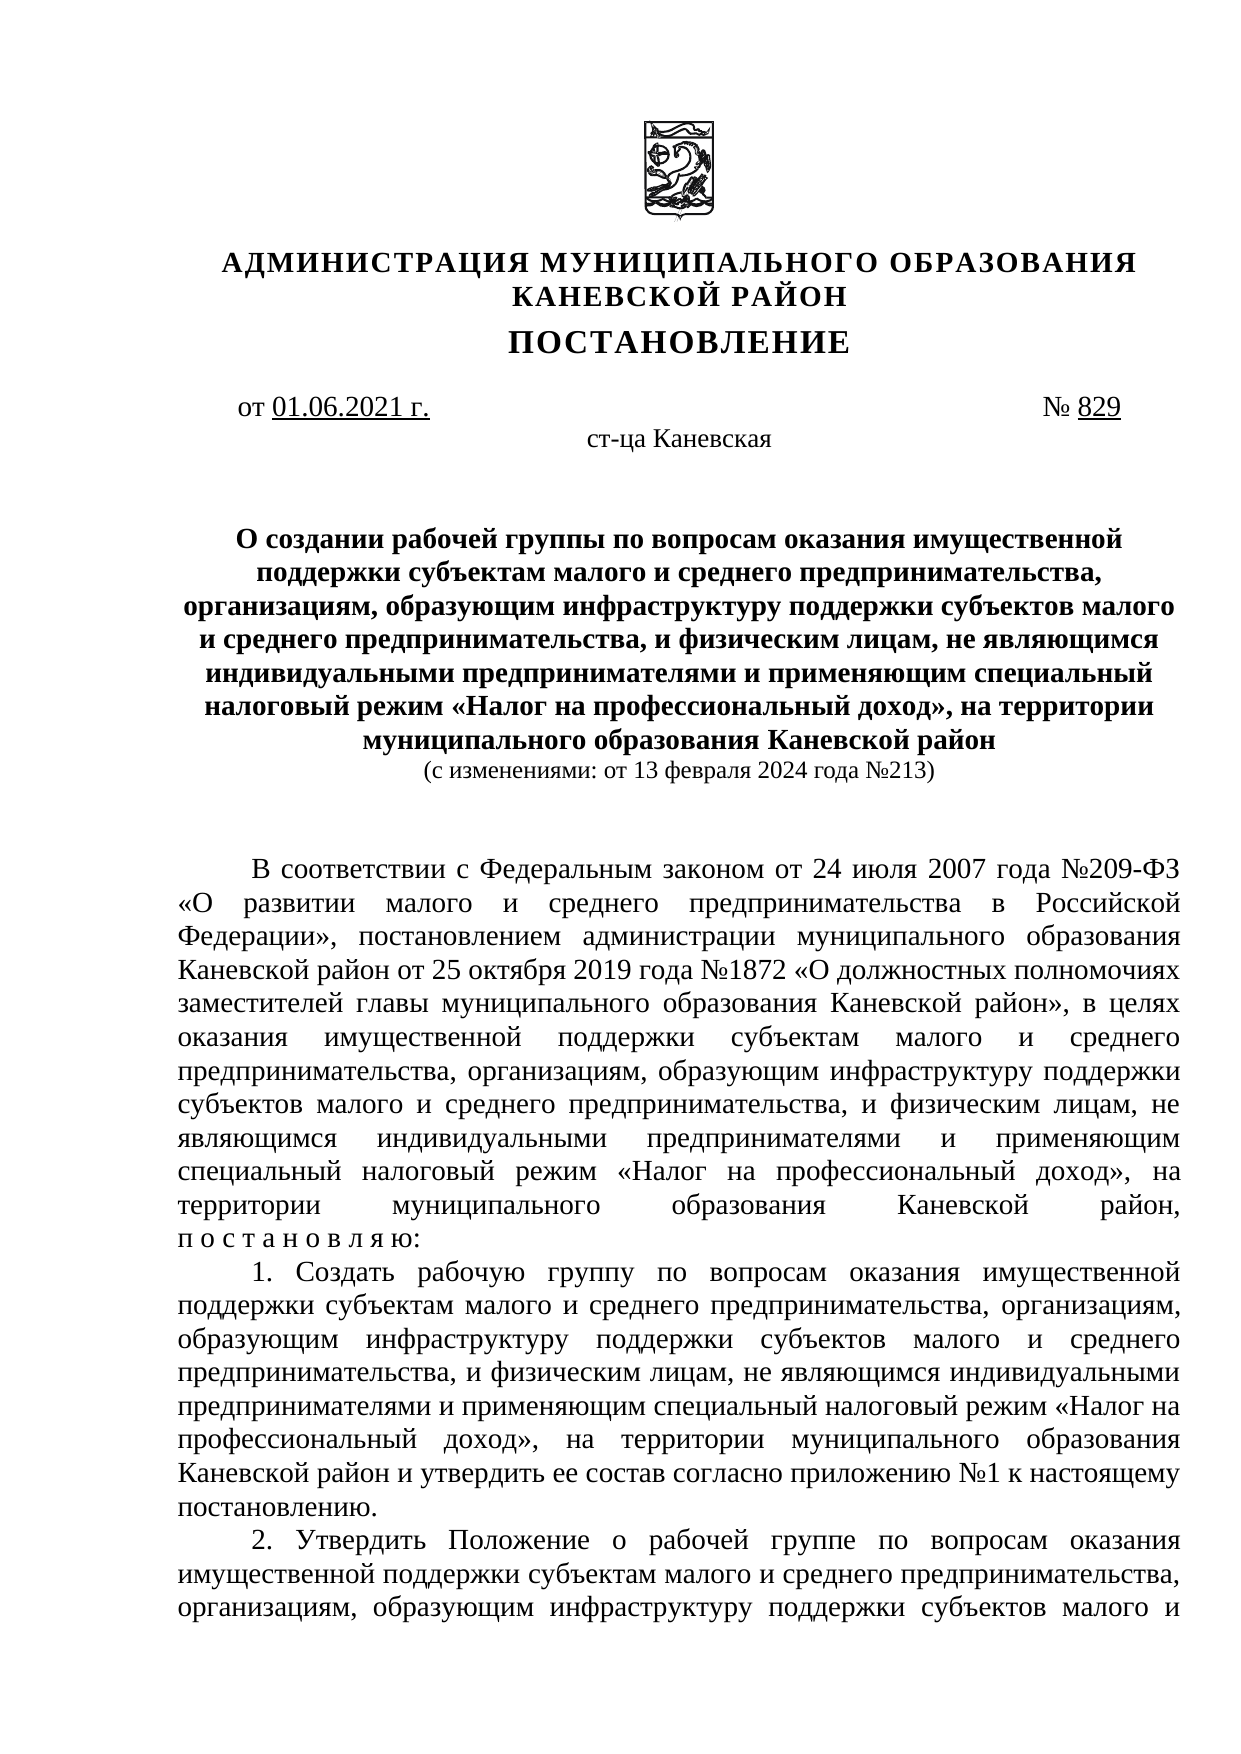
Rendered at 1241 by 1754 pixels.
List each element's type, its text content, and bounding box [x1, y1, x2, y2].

text В соответствии с Федеральным законом от 24 июля 2007 года №209-ФЗ «О развитии малого и среднего предпринимательства в Российской Федерации», постановлением администрации муниципального образования Каневской район от 25 октября 2019 года №1872 «О должностных полномочиях заместителей главы муниципального образования Каневской район», в целях оказания имущественной поддержки субъектам малого и среднего предпринимательства, организациям, образующим инфраструктуру поддержки субъектов малого и среднего предпринимательства, и физическим лицам, не являющимся индивидуальными предпринимателями и применяющим специальный налоговый режим «Налог на профессиональный доход», на территории муниципального образования Каневской район, п о с т а н о в л я ю: [177, 851, 1181, 1254]
text от 01.06.2021 г. № 829 [177, 389, 1181, 423]
text КАНЕВСКОЙ РАЙОН [177, 279, 1181, 312]
text АДМИНИСТРАЦИЯ МУНИЦИПАЛЬНОГО ОБРАЗОВАНИЯ [177, 245, 1181, 279]
text ст-ца Каневская [177, 423, 1181, 454]
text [177, 1522, 1181, 1623]
text (с изменениями: от 13 февраля 2024 года №213) [177, 756, 1181, 784]
text ПОСТАНОВЛЕНИЕ [177, 322, 1181, 360]
text О создании рабочей группы по вопросам оказания имущественной поддержки субъектам малого и среднего предпринимательства, организациям, образующим инфраструктуру поддержки субъектов малого и среднего предпринимательства, и физическим лицам, не являющимся индивидуальными предпринимателями и применяющим специальный налоговый режим «Налог на профессиональный доход», на территории муниципального образования Каневской район [177, 521, 1181, 756]
text 1. Создать рабочую группу по вопросам оказания имущественной поддержки субъектам малого и среднего предпринимательства, организациям, образующим инфраструктуру поддержки субъектов малого и среднего предпринимательства, и физическим лицам, не являющимся индивидуальными предпринимателями и применяющим специальный налоговый режим «Налог на профессиональный доход», на территории муниципального образования Каневской район и утвердить ее состав согласно приложению №1 к настоящему постановлению. [177, 1254, 1181, 1522]
